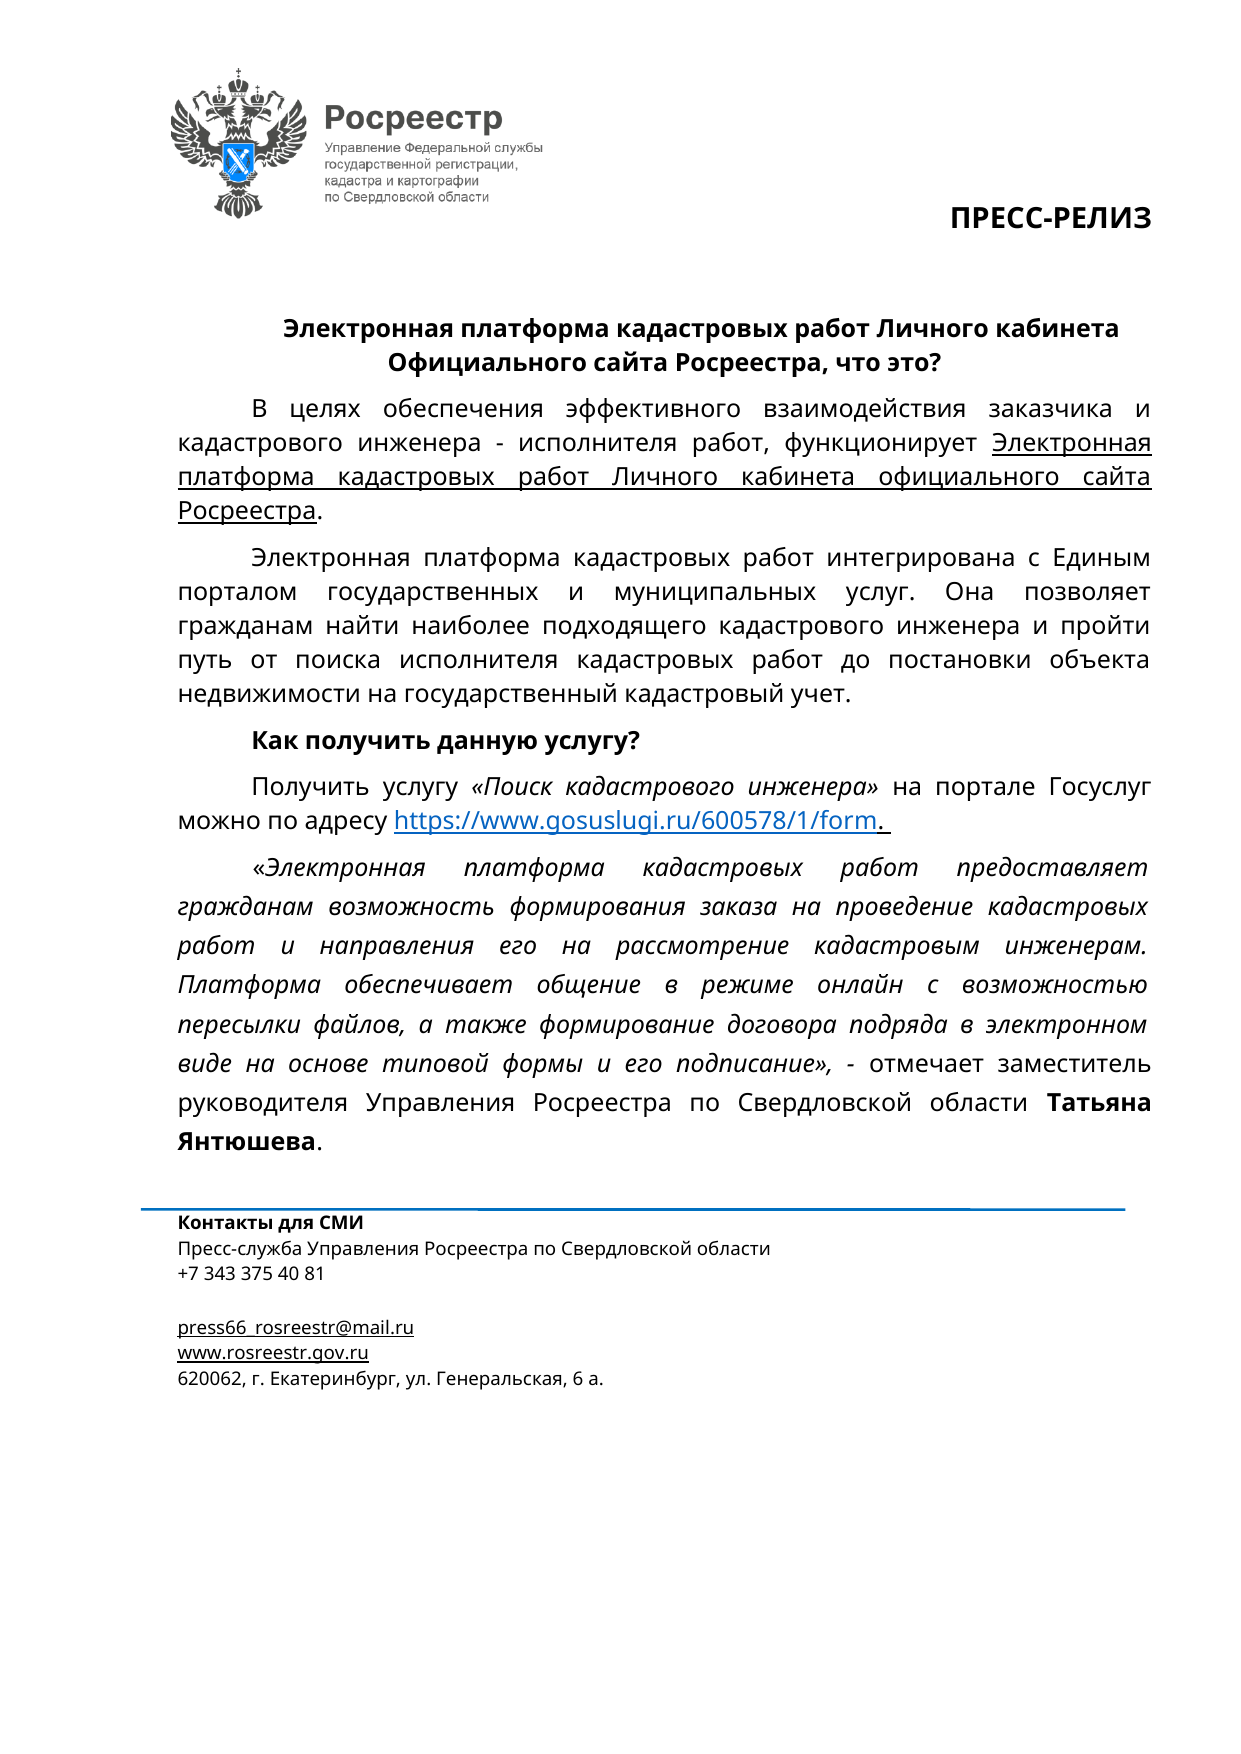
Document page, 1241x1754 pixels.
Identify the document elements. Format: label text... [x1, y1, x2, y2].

text Электронная платформа кадастровых работ Личного кабинета Официального сайта Росреестра, что это? [177, 310, 1152, 378]
text +7 343 375 40 81 [177, 1261, 1152, 1286]
picture [171, 68, 613, 229]
text www.rosreestr.gov.ru [177, 1339, 1152, 1365]
text press66_rosreestr@mail.ru [177, 1314, 1152, 1339]
text ПРЕСС-РЕЛИЗ [177, 197, 1152, 237]
text Пресс-служба Управления Росреестра по Свердловской области [177, 1235, 1152, 1261]
text «Электронная платформа кадастровых работ предоставляет гражданам возможность формирования заказа на проведение кадастровых работ и направления его на рассмотрение кадастровым инженерам. Платформа обеспечивает общение в режиме онлайн с возможностью пересылки файлов, а также формирование договора подряда в электронном виде на основе типовой формы и его подписание», - отмечает заместитель руководителя Управления Росреестра по Свердловской области Татьяна Янтюшева. [177, 849, 1152, 1158]
text Получить услугу «Поиск кадастрового инженера» на портале Госуслуг можно по адресу https://www.gosuslugi.ru/600578/1/form. [177, 769, 1152, 837]
text 620062, г. Екатеринбург, ул. Генеральская, 6 а. [177, 1365, 1152, 1391]
text Контакты для СМИ [177, 1209, 1152, 1235]
text В целях обеспечения эффективного взаимодействия заказчика и кадастрового инженера - исполнителя работ, функционирует Электронная платформа кадастровых работ Личного кабинета официального сайта Росреестра. [177, 489, 1152, 527]
text Как получить данную услугу? [177, 722, 1152, 756]
text Электронная платформа кадастровых работ интегрирована с Единым порталом государственных и муниципальных услуг. Она позволяет гражданам найти наиболее подходящего кадастрового инженера и пройти путь от поиска исполнителя кадастровых работ до постановки объекта недвижимости на государственный кадастровый учет. [177, 539, 1152, 710]
text В целях обеспечения эффективного взаимодействия заказчика и кадастрового инженера - исполнителя работ, функционирует Электронная платформа кадастровых работ Личного кабинета официального сайта Росреестра. [177, 391, 1152, 488]
